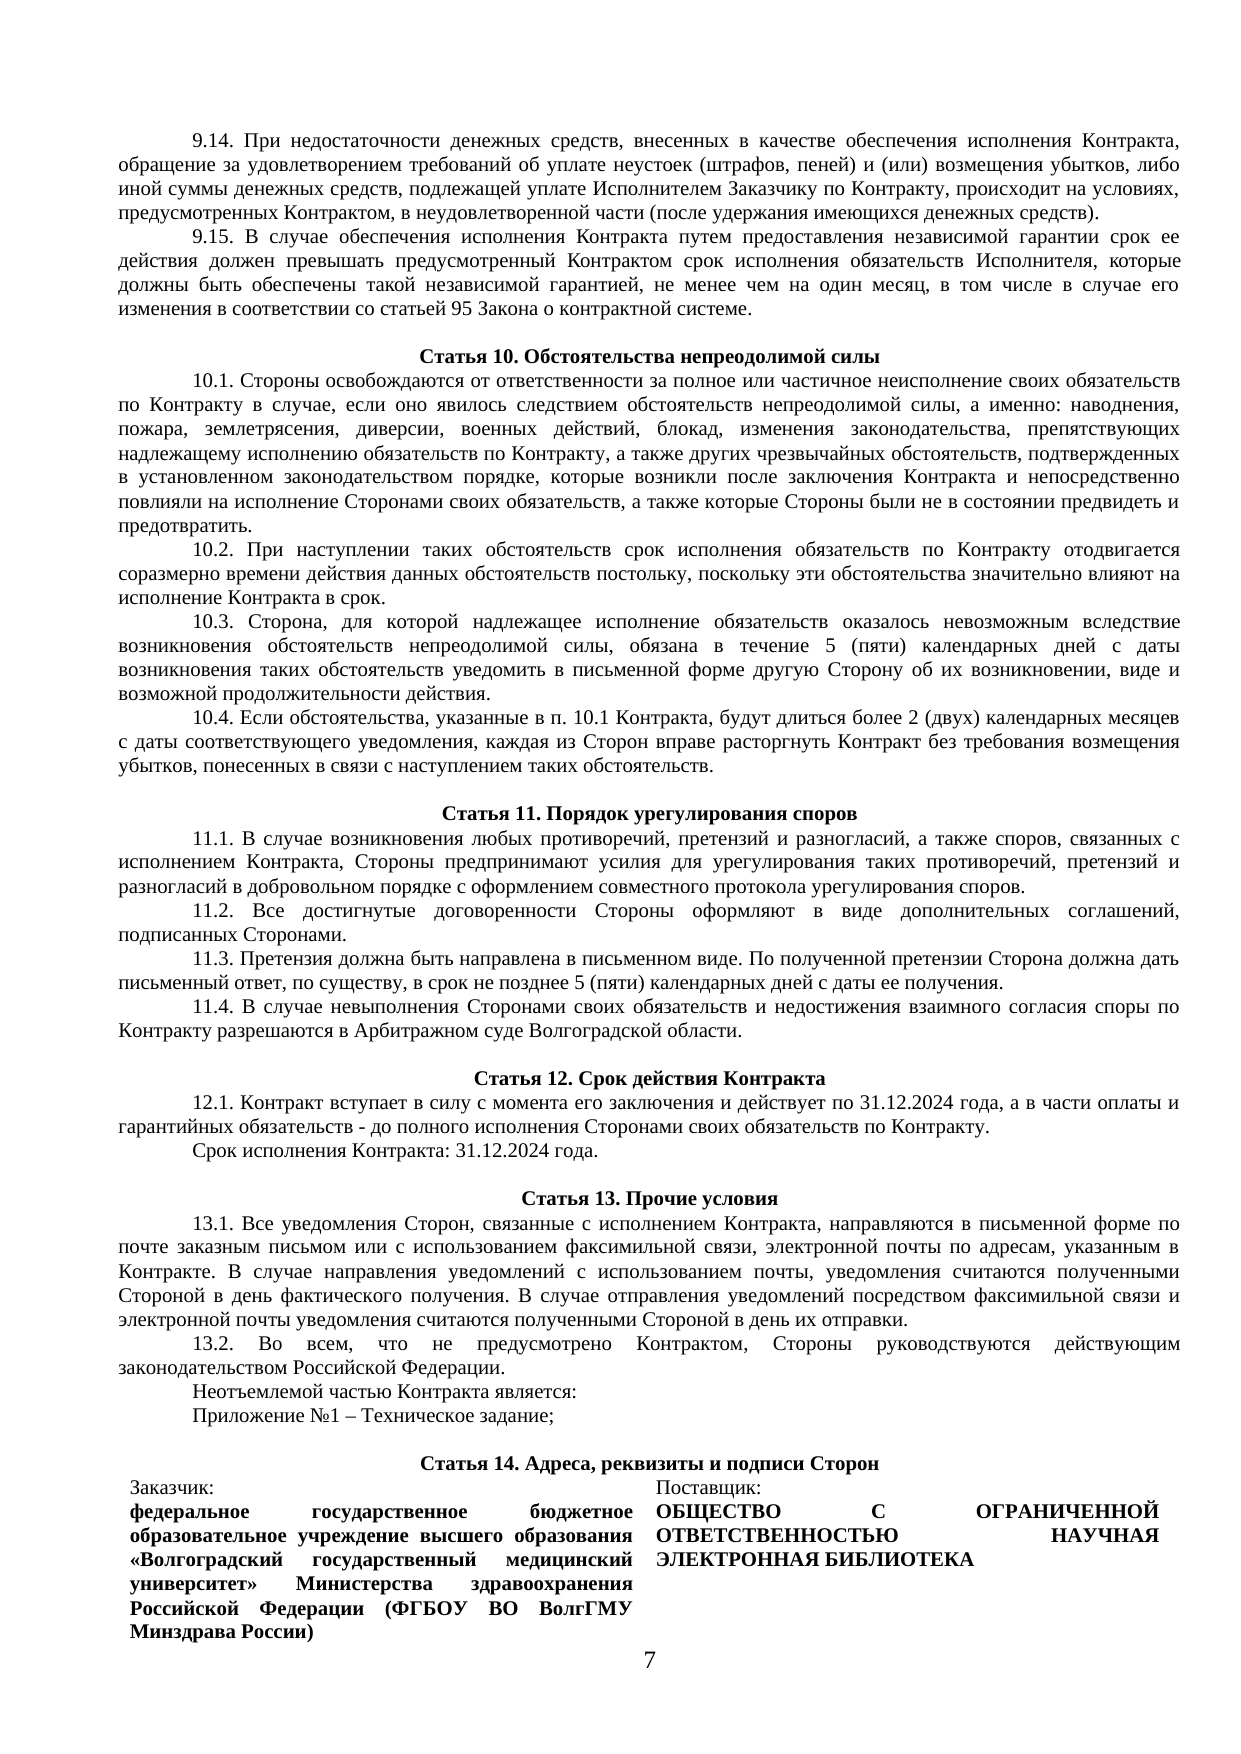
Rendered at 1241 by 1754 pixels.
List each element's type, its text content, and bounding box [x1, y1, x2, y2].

text 11.2. Все достигнутые договоренности Стороны оформляют в виде дополнительных соглашений, подписанных Сторонами. [118, 898, 1181, 946]
table_header Заказчик: федеральное государственное бюджетное образовательное учреждение высшего образования «Волгоградский государственный медицинский университет» Министерства здравоохранения Российской Федерации (ФГБОУ ВО ВолгГМУ Минздрава России) [118, 1475, 644, 1643]
table_header Поставщик: ОБЩЕСТВО С ОГРАНИЧЕННОЙ ОТВЕТСТВЕННОСТЬЮ НАУЧНАЯ ЭЛЕКТРОННАЯ БИБЛИОТЕКА [644, 1475, 1171, 1643]
list 12.1. Контракт вступает в силу с момента его заключения и действует по 31.12.2024 года, а в части оплаты и гарантийных обязательств - до полного исполнения Сторонами своих обязательств по Контракту. [118, 1090, 1181, 1138]
text 9.15. В случае обеспечения исполнения Контракта путем предоставления независимой гарантии срок ее действия должен превышать предусмотренный Контрактом срок исполнения обязательств Исполнителя, которые должны быть обеспечены такой независимой гарантией, не менее чем на один месяц, в том числе в случае его изменения в соответствии со статьей 95 Закона о контрактной системе. [118, 224, 1181, 320]
text 11.1. В случае возникновения любых противоречий, претензий и разногласий, а также споров, связанных с исполнением Контракта, Стороны предпринимают усилия для урегулирования таких противоречий, претензий и разногласий в добровольном порядке с оформлением совместного протокола урегулирования споров. [118, 825, 1181, 898]
text 10.1. Стороны освобождаются от ответственности за полное или частичное неисполнение своих обязательств по Контракту в случае, если оно явилось следствием обстоятельств непреодолимой силы, а именно: наводнения, пожара, землетрясения, диверсии, военных действий, блокад, изменения законодательства, препятствующих надлежащему исполнению обязательств по Контракту, а также других чрезвычайных обстоятельств, подтвержденных в установленном законодательством порядке, которые возникли после заключения Контракта и непосредственно повлияли на исполнение Сторонами своих обязательств, а также которые Стороны были не в состоянии предвидеть и предотвратить. [118, 368, 1181, 537]
text Неотъемлемой частью Контракта является: [118, 1379, 1181, 1403]
text 13.1. Все уведомления Сторон, связанные с исполнением Контракта, направляются в письменной форме по почте заказным письмом или с использованием факсимильной связи, электронной почты по адресам, указанным в Контракте. В случае направления уведомлений с использованием почты, уведомления считаются полученными Стороной в день фактического получения. В случае отправления уведомлений посредством факсимильной связи и электронной почты уведомления считаются полученными Стороной в день их отправки. [118, 1210, 1181, 1331]
text 11.4. В случае невыполнения Сторонами своих обязательств и недостижения взаимного согласия споры по Контракту разрешаются в Арбитражном суде Волгоградской области. [118, 994, 1181, 1042]
text Статья 12. Срок действия Контракта [118, 1066, 1181, 1090]
text 10.2. При наступлении таких обстоятельств срок исполнения обязательств по Контракту отодвигается соразмерно времени действия данных обстоятельств постольку, поскольку эти обстоятельства значительно влияют на исполнение Контракта в срок. [118, 537, 1181, 609]
text 13.2. Во всем, что не предусмотрено Контрактом, Стороны руководствуются действующим законодательством Российской Федерации. [118, 1331, 1181, 1379]
text Статья 10. Обстоятельства непреодолимой силы [118, 344, 1181, 368]
text Статья 11. Порядок урегулирования споров [118, 801, 1181, 825]
text Приложение №1 – Техническое задание; [118, 1403, 1181, 1427]
text 10.4. Если обстоятельства, указанные в п. 10.1 Контракта, будут длиться более 2 (двух) календарных месяцев с даты соответствующего уведомления, каждая из Сторон вправе расторгнуть Контракт без требования возмещения убытков, понесенных в связи с наступлением таких обстоятельств. [118, 705, 1181, 777]
list Срок исполнения Контракта: 31.12.2024 года. [118, 1138, 1181, 1162]
text Статья 14. Адреса, реквизиты и подписи Сторон [118, 1451, 1181, 1475]
text 10.3. Сторона, для которой надлежащее исполнение обязательств оказалось невозможным вследствие возникновения обстоятельств непреодолимой силы, обязана в течение 5 (пяти) календарных дней с даты возникновения таких обстоятельств уведомить в письменной форме другую Сторону об их возникновении, виде и возможной продолжительности действия. [118, 609, 1181, 705]
text Статья 13. Прочие условия [118, 1186, 1181, 1210]
text 9.14. При недостаточности денежных средств, внесенных в качестве обеспечения исполнения Контракта, обращение за удовлетворением требований об уплате неустоек (штрафов, пеней) и (или) возмещения убытков, либо иной суммы денежных средств, подлежащей уплате Исполнителем Заказчику по Контракту, происходит на условиях, предусмотренных Контрактом, в неудовлетворенной части (после удержания имеющихся денежных средств). [118, 128, 1181, 224]
text 11.3. Претензия должна быть направлена в письменном виде. По полученной претензии Сторона должна дать письменный ответ, по существу, в срок не позднее 5 (пяти) календарных дней с даты ее получения. [118, 946, 1181, 994]
